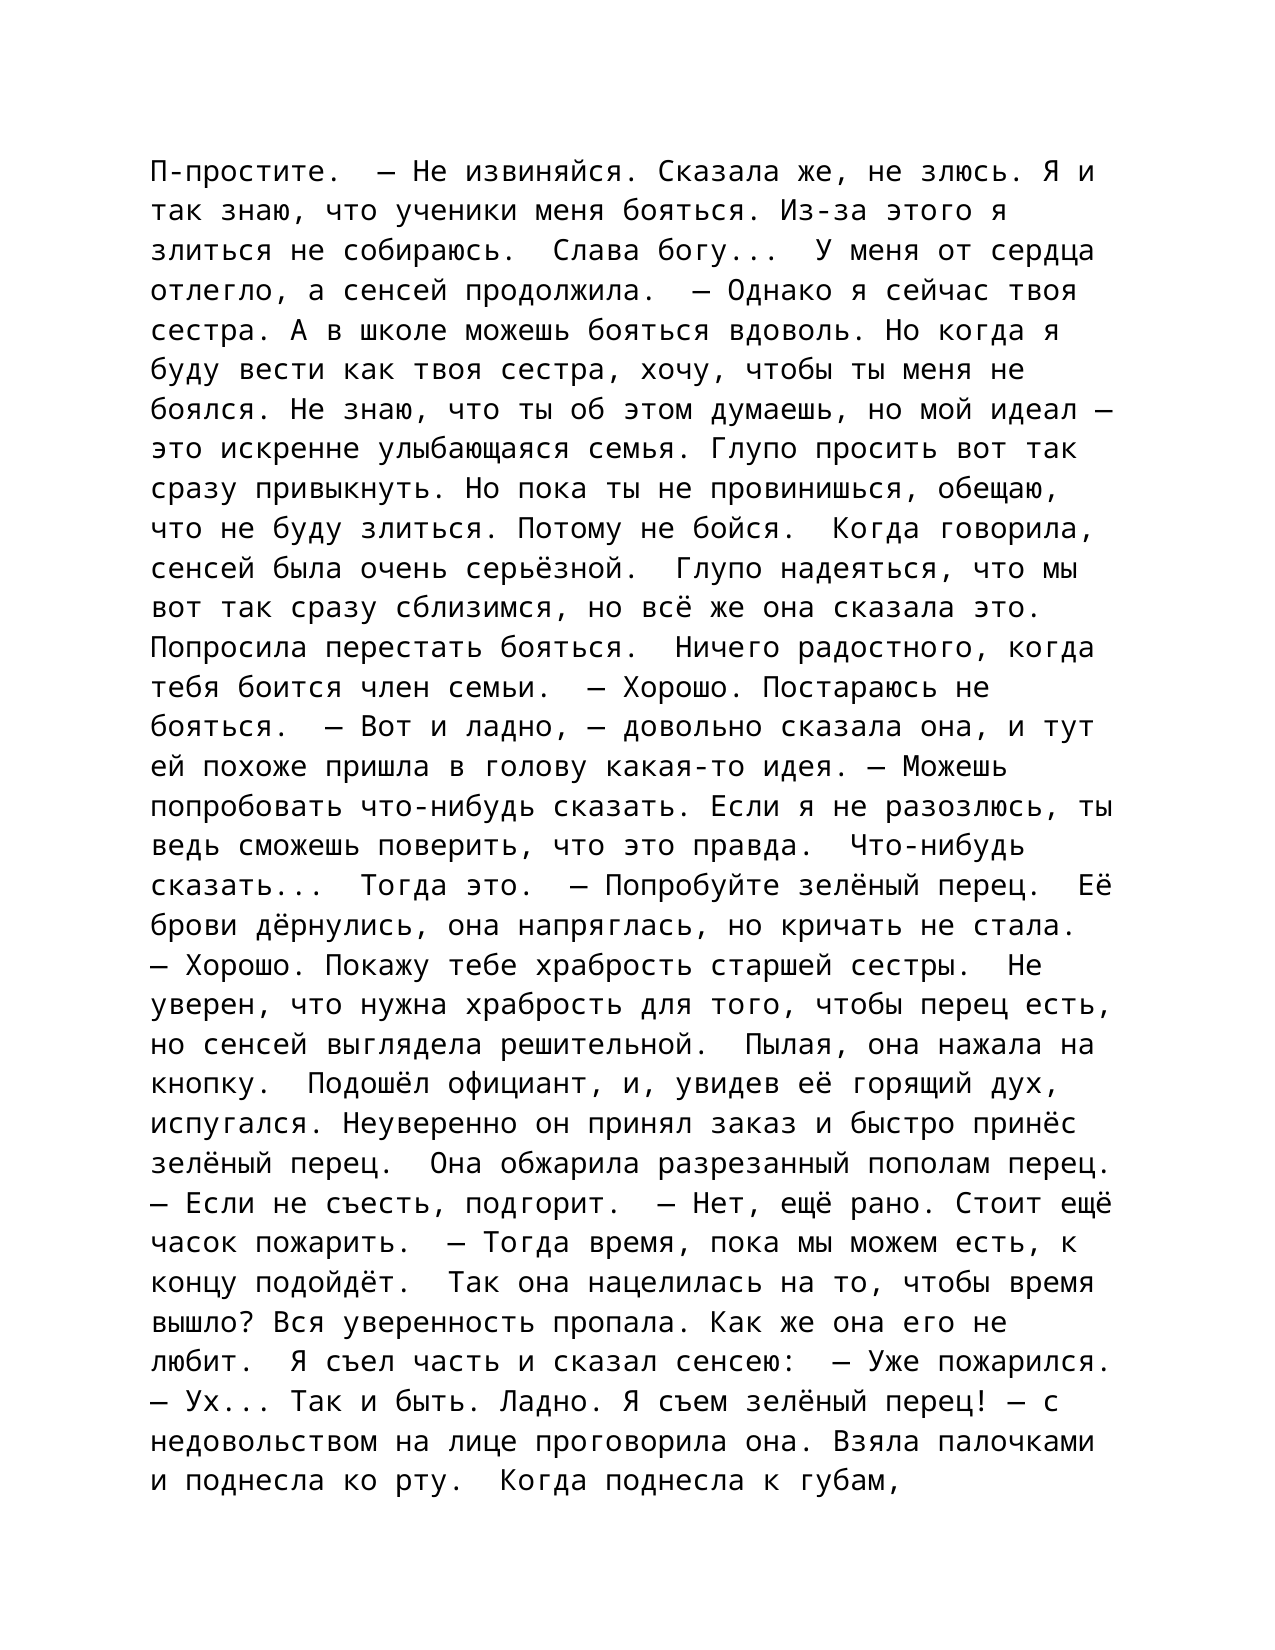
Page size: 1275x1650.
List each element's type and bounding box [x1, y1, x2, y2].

text [150, 150, 1125, 1499]
